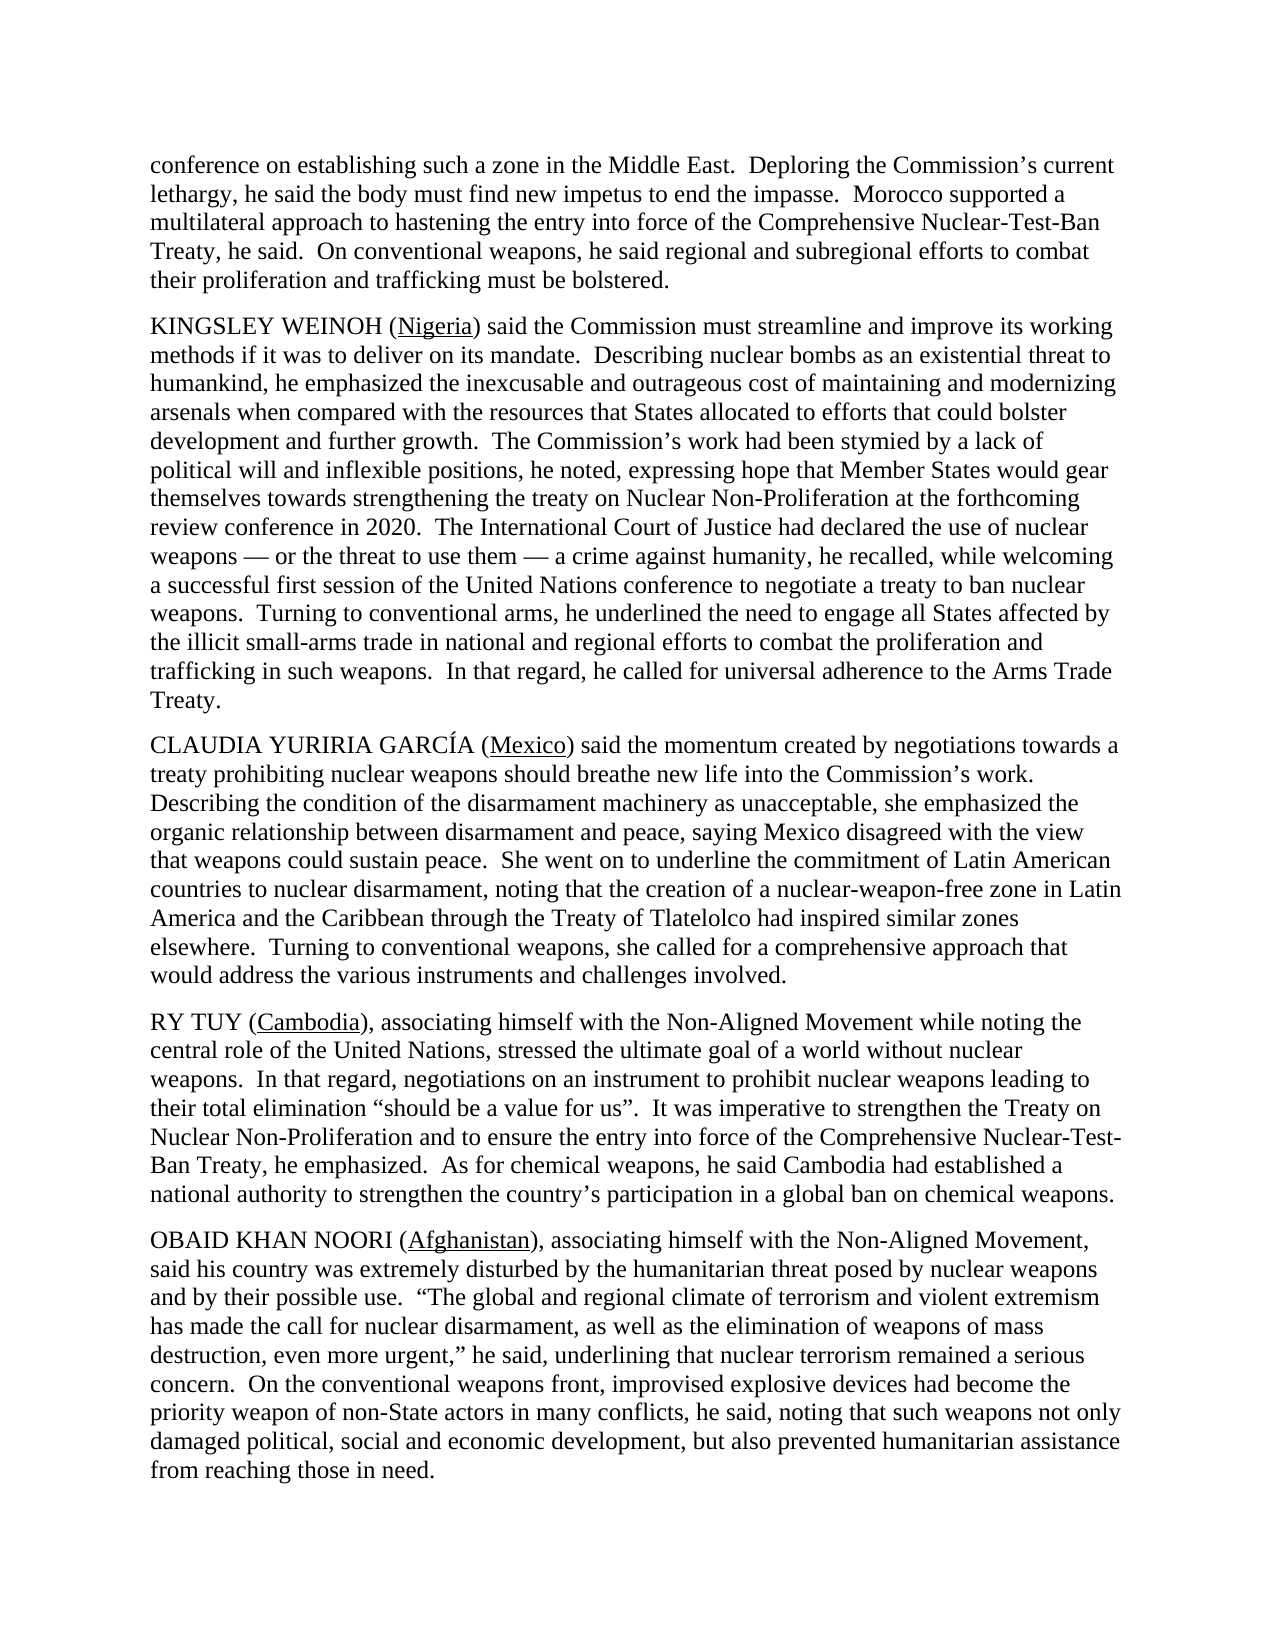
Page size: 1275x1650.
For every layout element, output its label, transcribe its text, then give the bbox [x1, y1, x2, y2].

text RY TUY (Cambodia), associating himself with the Non-Aligned Movement while noting the central role of the United Nations, stressed the ultimate goal of a world without nuclear weapons. In that regard, negotiations on an instrument to prohibit nuclear weapons leading to their total elimination “should be a value for us”. It was imperative to strengthen the Treaty on Nuclear Non-Proliferation and to ensure the entry into force of the Comprehensive Nuclear-Test-Ban Treaty, he emphasized. As for chemical weapons, he said Cambodia had established a national authority to strengthen the country’s participation in a global ban on chemical weapons. [150, 1007, 1125, 1208]
text CLAUDIA YURIRIA GARCÍA (Mexico) said the momentum created by negotiations towards a treaty prohibiting nuclear weapons should breathe new life into the Commission’s work. Describing the condition of the disarmament machinery as unacceptable, she emphasized the organic relationship between disarmament and peace, saying Mexico disagreed with the view that weapons could sustain peace. She went on to underline the commitment of Latin American countries to nuclear disarmament, noting that the creation of a nuclear-weapon-free zone in Latin America and the Caribbean through the Treaty of Tlatelolco had inspired similar zones elsewhere. Turning to conventional weapons, she called for a comprehensive approach that would address the various instruments and challenges involved. [150, 731, 1125, 989]
text KINGSLEY WEINOH (Nigeria) said the Commission must streamline and improve its working methods if it was to deliver on its mandate. Describing nuclear bombs as an existential threat to humankind, he emphasized the inexcusable and outrageous cost of maintaining and modernizing arsenals when compared with the resources that States allocated to efforts that could bolster development and further growth. The Commission’s work had been stymied by a lack of political will and inflexible positions, he noted, expressing hope that Member States would gear themselves towards strengthening the treaty on Nuclear Non-Proliferation at the forthcoming review conference in 2020. The International Court of Justice had declared the use of nuclear weapons — or the threat to use them — a crime against humanity, he recalled, while welcoming a successful first session of the United Nations conference to negotiate a treaty to ban nuclear weapons. Turning to conventional arms, he underlined the need to engage all States affected by the illicit small-arms trade in national and regional efforts to combat the proliferation and trafficking in such weapons. In that regard, he called for universal adherence to the Arms Trade Treaty. [150, 311, 1125, 713]
text OBAID KHAN NOORI (Afghanistan), associating himself with the Non-Aligned Movement, said his country was extremely disturbed by the humanitarian threat posed by nuclear weapons and by their possible use. “The global and regional climate of terrorism and violent extremism has made the call for nuclear disarmament, as well as the elimination of weapons of mass destruction, even more urgent,” he said, underlining that nuclear terrorism remained a serious concern. On the conventional weapons front, improvised explosive devices had become the priority weapon of non-State actors in many conflicts, he said, noting that such weapons not only damaged political, social and economic development, but also prevented humanitarian assistance from reaching those in need. [150, 1225, 1125, 1484]
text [150, 150, 1125, 294]
